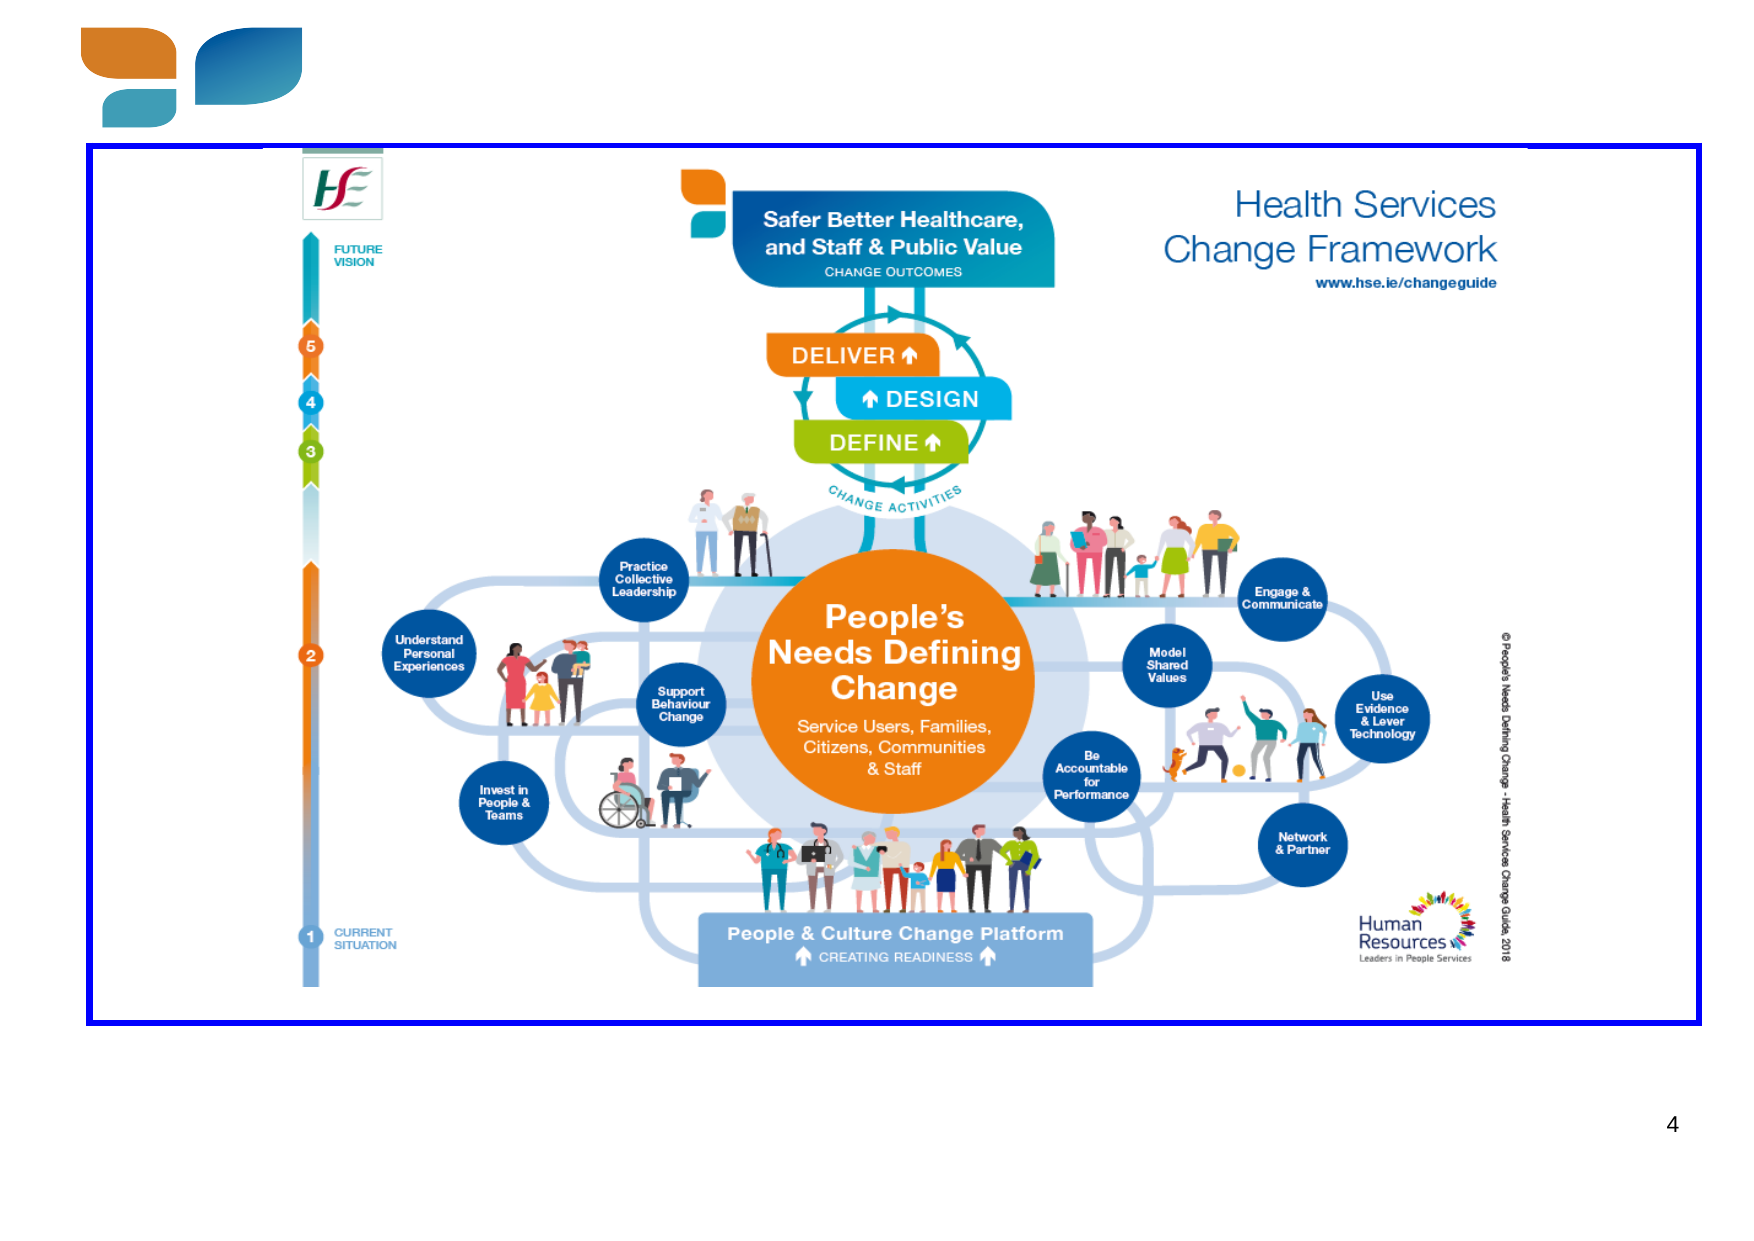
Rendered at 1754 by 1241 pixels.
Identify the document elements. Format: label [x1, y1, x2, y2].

picture [63, 16, 320, 138]
picture [262, 148, 1528, 987]
table_header [93, 149, 1696, 1019]
